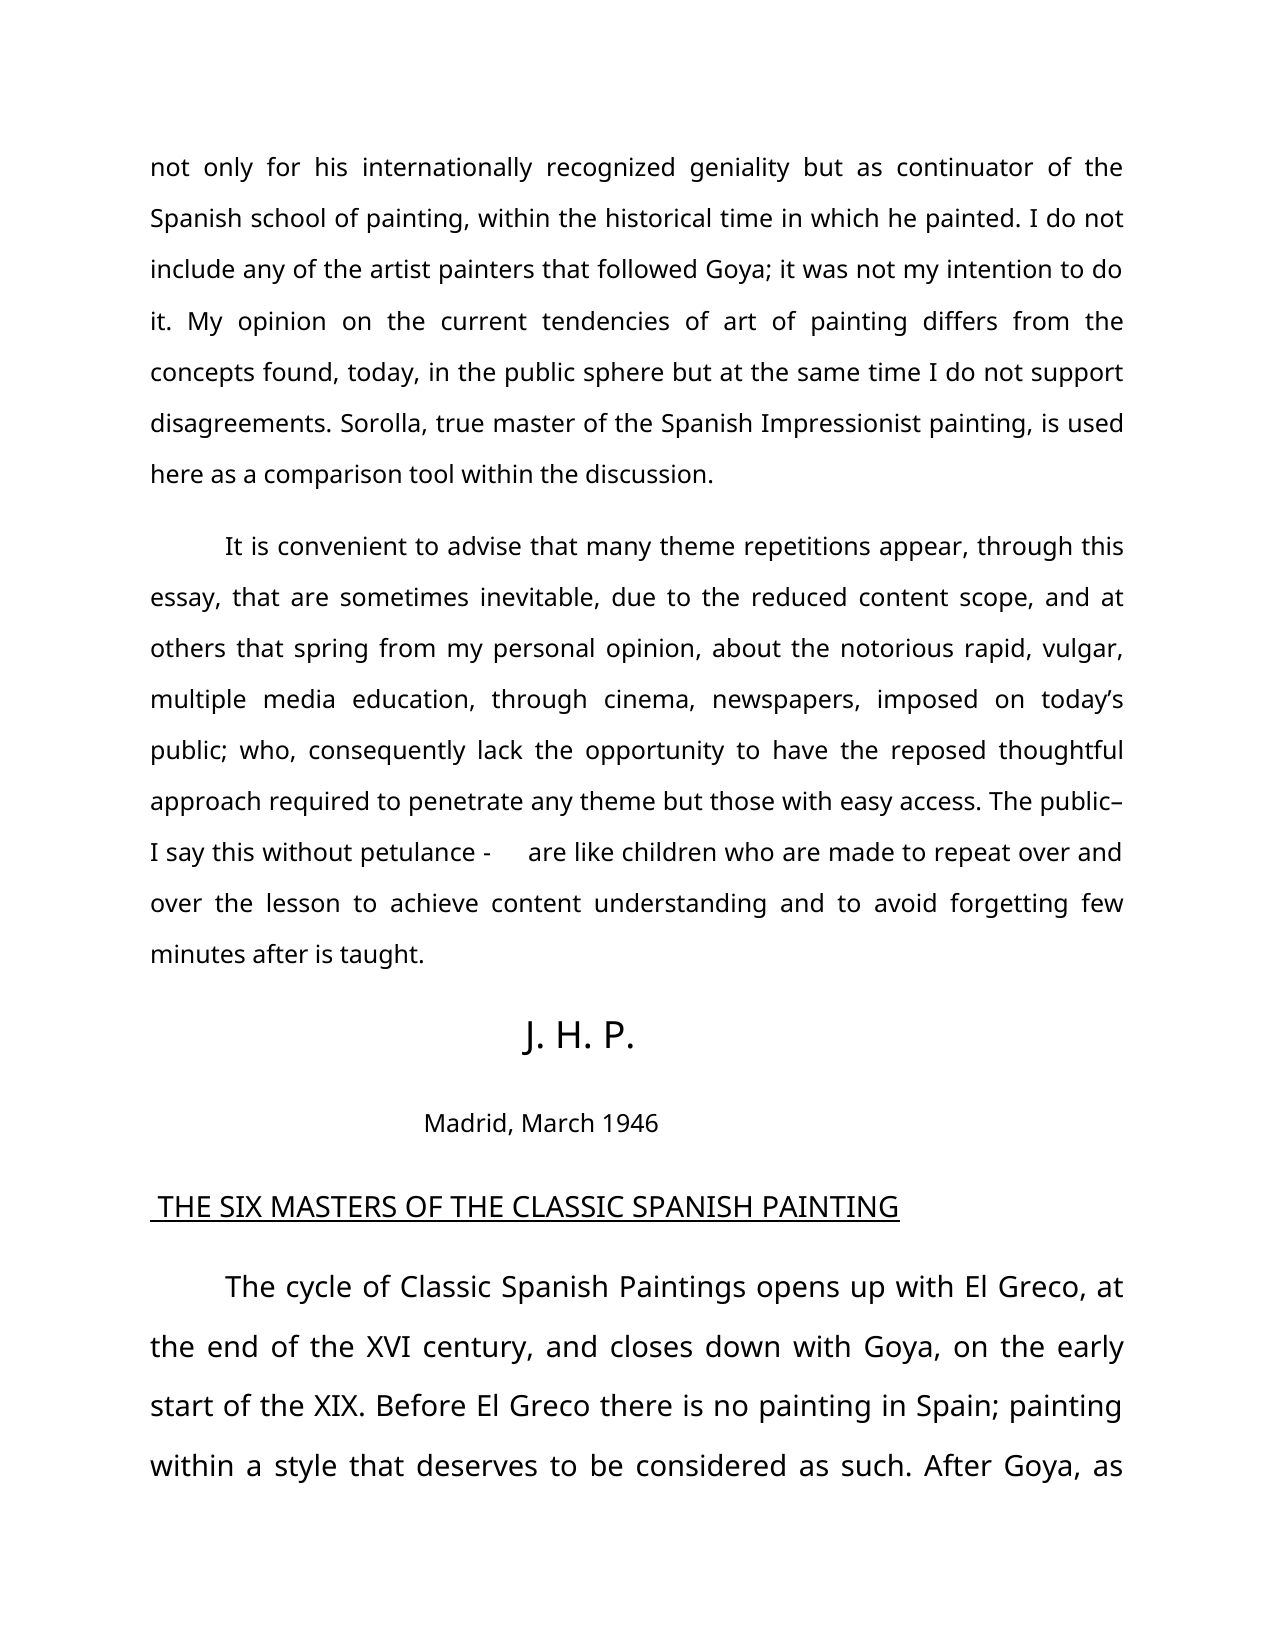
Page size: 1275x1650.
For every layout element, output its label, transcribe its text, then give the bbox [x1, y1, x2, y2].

text THE SIX MASTERS OF THE CLASSIC SPANISH PAINTING [150, 1186, 1125, 1226]
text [150, 150, 1125, 490]
text Madrid, March 1946 [150, 1106, 1125, 1140]
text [150, 1266, 1125, 1484]
text J. H. P. [150, 1008, 1125, 1059]
text It is convenient to advise that many theme repetitions appear, through this essay, that are sometimes inevitable, due to the reduced content scope, and at others that spring from my personal opinion, about the notorious rapid, vulgar, multiple media education, through cinema, newspapers, imposed on today’s public; who, consequently lack the opportunity to have the reposed thoughtful approach required to penetrate any theme but those with easy access. The public– I say this without petulance - are like children who are made to repeat over and over the lesson to achieve content understanding and to avoid forgetting few minutes after is taught. [150, 528, 1125, 971]
